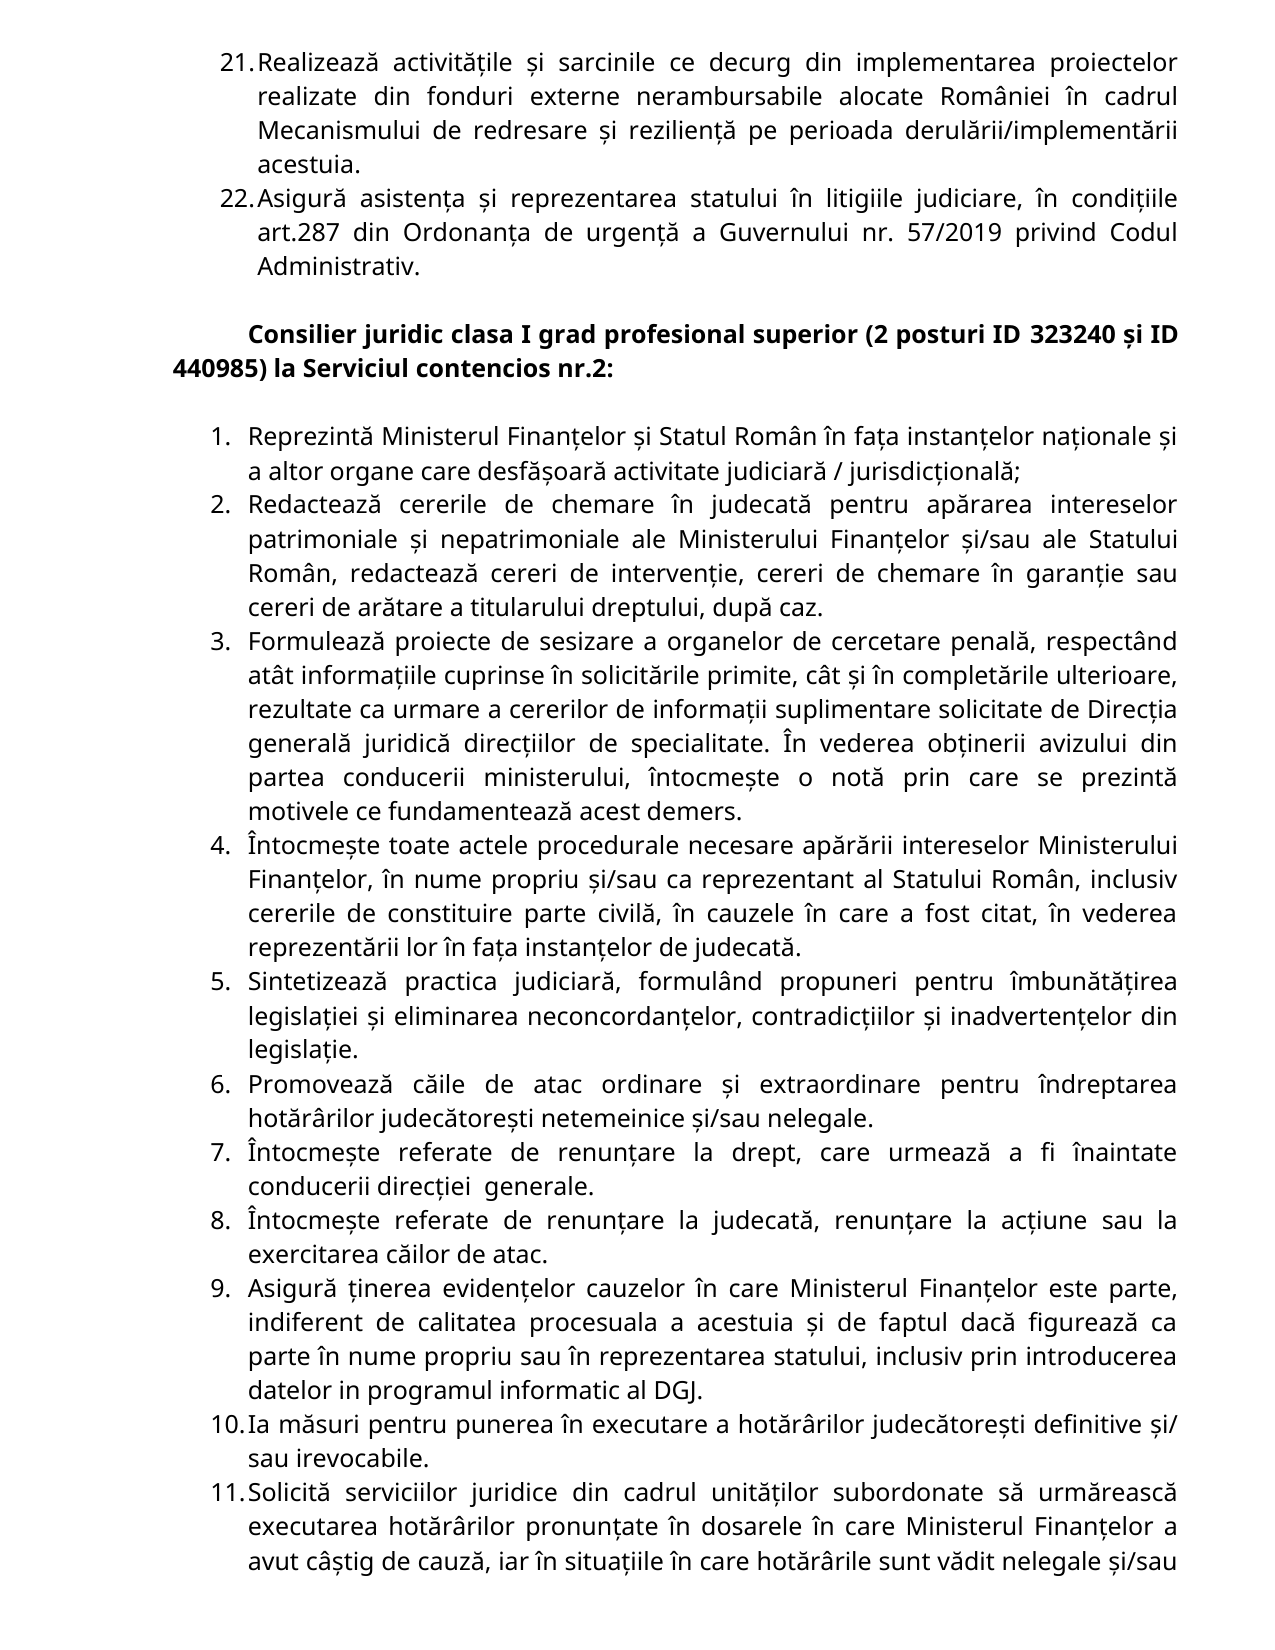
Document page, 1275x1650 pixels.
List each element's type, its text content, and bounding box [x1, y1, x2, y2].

list Formulează proiecte de sesizare a organelor de cercetare penală, respectând atât informațiile cuprinse în solicitările primite, cât și în completările ulterioare, rezultate ca urmare a cererilor de informații suplimentare solicitate de Direcția generală juridică direcțiilor de specialitate. În vederea obținerii avizului din partea conducerii ministerului, întocmește o notă prin care se prezintă motivele ce fundamentează acest demers. [210, 623, 1179, 828]
list Reprezintă Ministerul Finanțelor și Statul Român în fața instanțelor naționale și a altor organe care desfășoară activitate judiciară / jurisdicțională; [210, 419, 1179, 487]
list Asigură asistența și reprezentarea statului în litigiile judiciare, în condițiile art.287 din Ordonanța de urgență a Guvernului nr. 57/2019 privind Codul Administrativ. [219, 181, 1179, 283]
list Întocmește referate de renunțare la drept, care urmează a fi înaintate conducerii direcției generale. [210, 1134, 1179, 1202]
list Asigură ținerea evidențelor cauzelor în care Ministerul Finanțelor este parte, indiferent de calitatea procesuala a acestuia și de faptul dacă figurează ca parte în nume propriu sau în reprezentarea statului, inclusiv prin introducerea datelor in programul informatic al DGJ. [210, 1271, 1179, 1407]
list Redactează cererile de chemare în judecată pentru apărarea intereselor patrimoniale și nepatrimoniale ale Ministerului Finanțelor și/sau ale Statului Român, redactează cereri de intervenție, cereri de chemare în garanție sau cereri de arătare a titularului dreptului, după caz. [210, 487, 1179, 623]
list Promovează căile de atac ordinare și extraordinare pentru îndreptarea hotărârilor judecătorești netemeinice și/sau nelegale. [210, 1066, 1179, 1134]
list Ia măsuri pentru punerea în executare a hotărârilor judecătorești definitive și/ sau irevocabile. [210, 1407, 1179, 1475]
list Sintetizează practica judiciară, formulând propuneri pentru îmbunătățirea legislației și eliminarea neconcordanțelor, contradicțiilor și inadvertențelor din legislație. [210, 964, 1179, 1066]
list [210, 1475, 1179, 1577]
text Consilier juridic clasa I grad profesional superior (2 posturi ID 323240 și ID 440985) la Serviciul contencios nr.2: [173, 317, 1179, 385]
list Realizează activitățile și sarcinile ce decurg din implementarea proiectelor realizate din fonduri externe nerambursabile alocate României în cadrul Mecanismului de redresare și reziliență pe perioada derulării/implementării acestuia. [219, 44, 1179, 181]
list Întocmește toate actele procedurale necesare apărării intereselor Ministerului Finanțelor, în nume propriu și/sau ca reprezentant al Statului Român, inclusiv cererile de constituire parte civilă, în cauzele în care a fost citat, în vederea reprezentării lor în fața instanțelor de judecată. [210, 828, 1179, 964]
list Întocmește referate de renunțare la judecată, renunțare la acțiune sau la exercitarea căilor de atac. [210, 1202, 1179, 1271]
